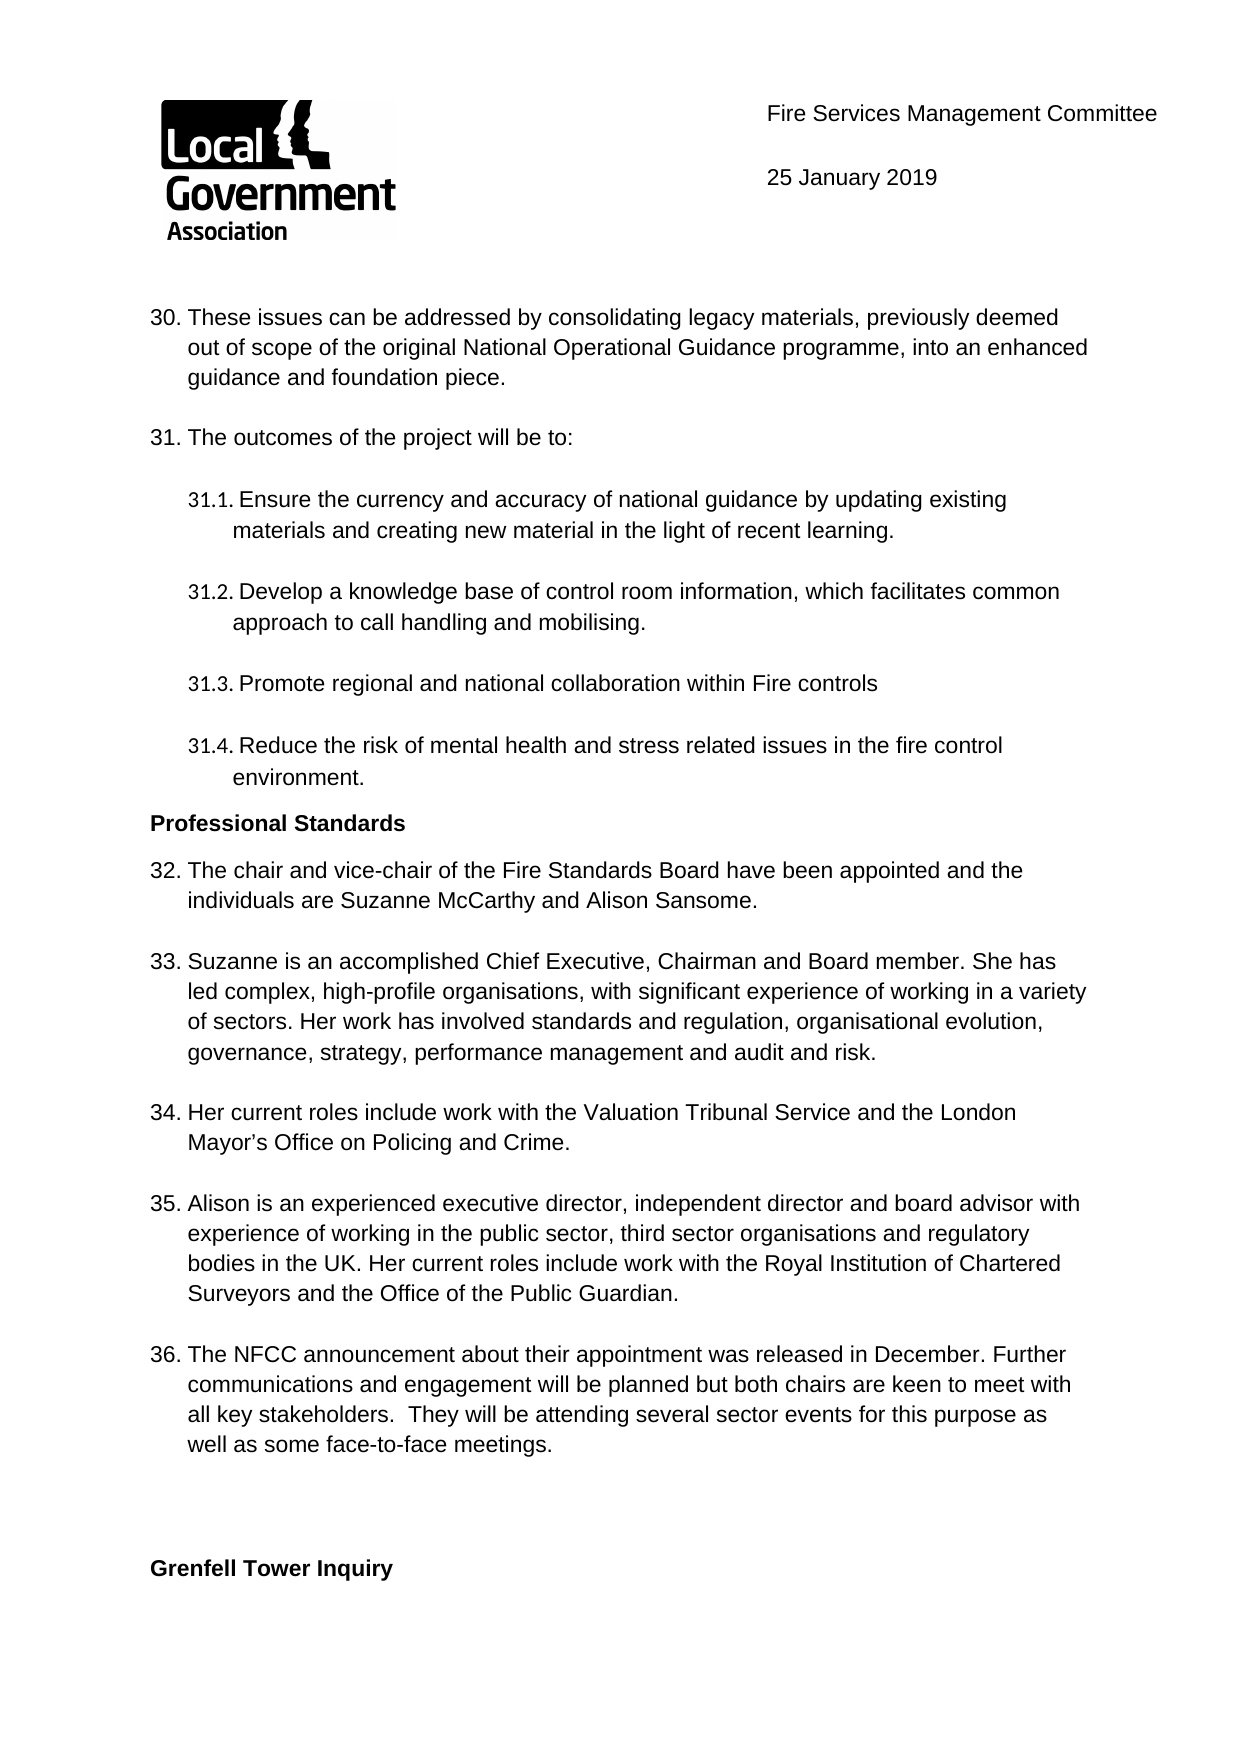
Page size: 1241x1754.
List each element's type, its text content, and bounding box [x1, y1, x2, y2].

list Develop a knowledge base of control room information, which facilitates common approach to call handling and mobilising. [187, 577, 1090, 635]
list Her current roles include work with the Valuation Tribunal Service and the London Mayor’s Office on Policing and Crime. [150, 1099, 1090, 1156]
list Alison is an experienced executive director, independent director and board advisor with experience of working in the public sector, third sector organisations and regulatory bodies in the UK. Her current roles include work with the Royal Institution of Chartered Surveyors and the Office of the Public Guardian. [150, 1189, 1090, 1307]
list Ensure the currency and accuracy of national guidance by updating existing materials and creating new material in the light of recent learning. [187, 485, 1090, 543]
list The outcomes of the project will be to: [150, 424, 1090, 451]
list These issues can be addressed by consolidating legacy materials, previously deemed out of scope of the original National Operational Guidance programme, into an enhanced guidance and foundation piece. [150, 303, 1090, 390]
text Grenfell Tower Inquiry [150, 1555, 1090, 1582]
list Promote regional and national collaboration within Fire controls [187, 669, 1090, 697]
list Reduce the risk of mental health and stress related issues in the fire control environment. [187, 732, 1090, 790]
list Suzanne is an accomplished Chief Executive, Chairman and Board member. She has led complex, high-profile organisations, with significant experience of working in a variety of sectors. Her work has involved standards and regulation, organisational evolution, governance, strategy, performance management and audit and risk. [150, 948, 1090, 1065]
list The chair and vice-chair of the Fire Standards Board have been appointed and the individuals are Suzanne McCarthy and Alison Sansome. [150, 857, 1090, 914]
list The NFCC announcement about their appointment was released in December. Further communications and engagement will be planned but both chairs are keen to meet with all key stakeholders. They will be attending several sector events for this purpose as well as some face-to-face meetings. [150, 1341, 1090, 1458]
picture [161, 100, 396, 240]
text Professional Standards [150, 810, 1090, 837]
